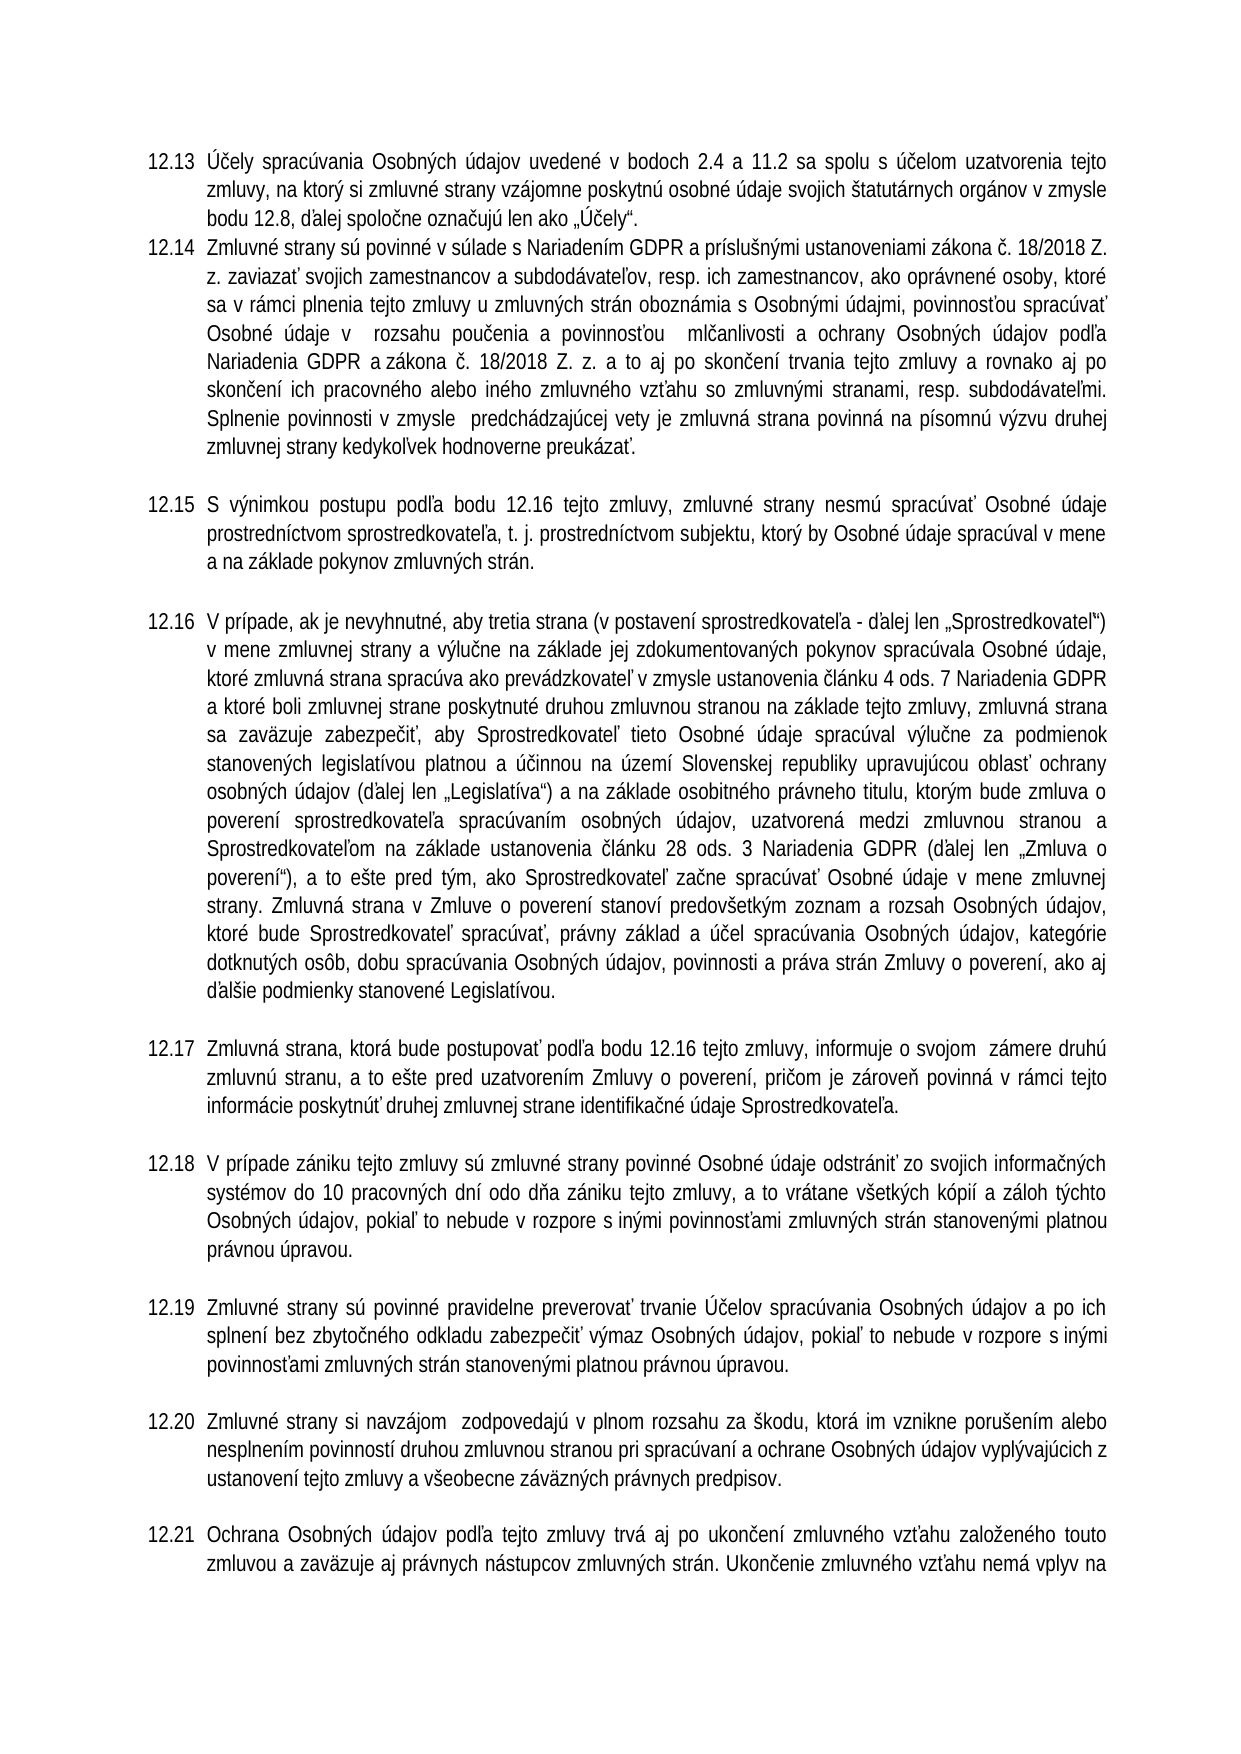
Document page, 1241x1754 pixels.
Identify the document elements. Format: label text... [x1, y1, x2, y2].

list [148, 1521, 1107, 1576]
list 12.13 Účely spracúvania Osobných údajov uvedené v bodoch 2.4 a 11.2 sa spolu s účelom uzatvorenia tejto zmluvy, na ktorý si zmluvné strany vzájomne poskytnú osobné údaje svojich štatutárnych orgánov v zmysle bodu 12.8, ďalej spoločne označujú len ako „Účely“. [148, 148, 1107, 231]
text 12.19 Zmluvné strany sú povinné pravidelne preverovať trvanie Účelov spracúvania Osobných údajov a po ich splnení bez zbytočného odkladu zabezpečiť výmaz Osobných údajov, pokiaľ to nebude v rozpore s inými povinnosťami zmluvných strán stanovenými platnou právnou úpravou. [148, 1294, 1107, 1377]
list 12.17 Zmluvná strana, ktorá bude postupovať podľa bodu 12.16 tejto zmluvy, informuje o svojom zámere druhú zmluvnú stranu, a to ešte pred uzatvorením Zmluvy o poverení, pričom je zároveň povinná v rámci tejto informácie poskytnúť druhej zmluvnej strane identifikačné údaje Sprostredkovateľa. [148, 1035, 1107, 1119]
text 12.20 Zmluvné strany si navzájom zodpovedajú v plnom rozsahu za škodu, ktorá im vznikne porušením alebo nesplnením povinností druhou zmluvnou stranou pri spracúvaní a ochrane Osobných údajov vyplývajúcich z ustanovení tejto zmluvy a všeobecne záväzných právnych predpisov. [148, 1408, 1107, 1491]
list 12.16 V prípade, ak je nevyhnutné, aby tretia strana (v postavení sprostredkovateľa - ďalej len „Sprostredkovateľ“) v mene zmluvnej strany a výlučne na základe jej zdokumentovaných pokynov spracúvala Osobné údaje, ktoré zmluvná strana spracúva ako prevádzkovateľ v zmysle ustanovenia článku 4 ods. 7 Nariadenia GDPR a ktoré boli zmluvnej strane poskytnuté druhou zmluvnou stranou na základe tejto zmluvy, zmluvná strana sa zaväzuje zabezpečiť, aby Sprostredkovateľ tieto Osobné údaje spracúval výlučne za podmienok stanovených legislatívou platnou a účinnou na území Slovenskej republiky upravujúcou oblasť ochrany osobných údajov (ďalej len „Legislatíva“) a na základe osobitného právneho titulu, ktorým bude zmluva o poverení sprostredkovateľa spracúvaním osobných údajov, uzatvorená medzi zmluvnou stranou a Sprostredkovateľom na základe ustanovenia článku 28 ods. 3 Nariadenia GDPR (ďalej len „Zmluva o poverení“), a to ešte pred tým, ako Sprostredkovateľ začne spracúvať Osobné údaje v mene zmluvnej strany. Zmluvná strana v Zmluve o poverení stanoví predovšetkým zoznam a rozsah Osobných údajov, ktoré bude Sprostredkovateľ spracúvať, právny základ a účel spracúvania Osobných údajov, kategórie dotknutých osôb, dobu spracúvania Osobných údajov, povinnosti a práva strán Zmluvy o poverení, ako aj ďalšie podmienky stanovené Legislatívou. [148, 608, 1107, 1004]
list 12.14 Zmluvné strany sú povinné v súlade s Nariadením GDPR a príslušnými ustanoveniami zákona č. 18/2018 Z. z. zaviazať svojich zamestnancov a subdodávateľov, resp. ich zamestnancov, ako oprávnené osoby, ktoré sa v rámci plnenia tejto zmluvy u zmluvných strán oboznámia s Osobnými údajmi, povinnosťou spracúvať Osobné údaje v rozsahu poučenia a povinnosťou mlčanlivosti a ochrany Osobných údajov podľa Nariadenia GDPR a zákona č. 18/2018 Z. z. a to aj po skončení trvania tejto zmluvy a rovnako aj po skončení ich pracovného alebo iného zmluvného vzťahu so zmluvnými stranami, resp. subdodávateľmi. Splnenie povinnosti v zmysle predchádzajúcej vety je zmluvná strana povinná na písomnú výzvu druhej zmluvnej strany kedykoľvek hodnoverne preukázať. [148, 234, 1107, 459]
list 12.15 S výnimkou postupu podľa bodu 12.16 tejto zmluvy, zmluvné strany nesmú spracúvať Osobné údaje prostredníctvom sprostredkovateľa, t. j. prostredníctvom subjektu, ktorý by Osobné údaje spracúval v mene a na základe pokynov zmluvných strán. [148, 491, 1107, 574]
list 12.18 V prípade zániku tejto zmluvy sú zmluvné strany povinné Osobné údaje odstrániť zo svojich informačných systémov do 10 pracovných dní odo dňa zániku tejto zmluvy, a to vrátane všetkých kópií a záloh týchto Osobných údajov, pokiaľ to nebude v rozpore s inými povinnosťami zmluvných strán stanovenými platnou právnou úpravou. [148, 1150, 1107, 1262]
